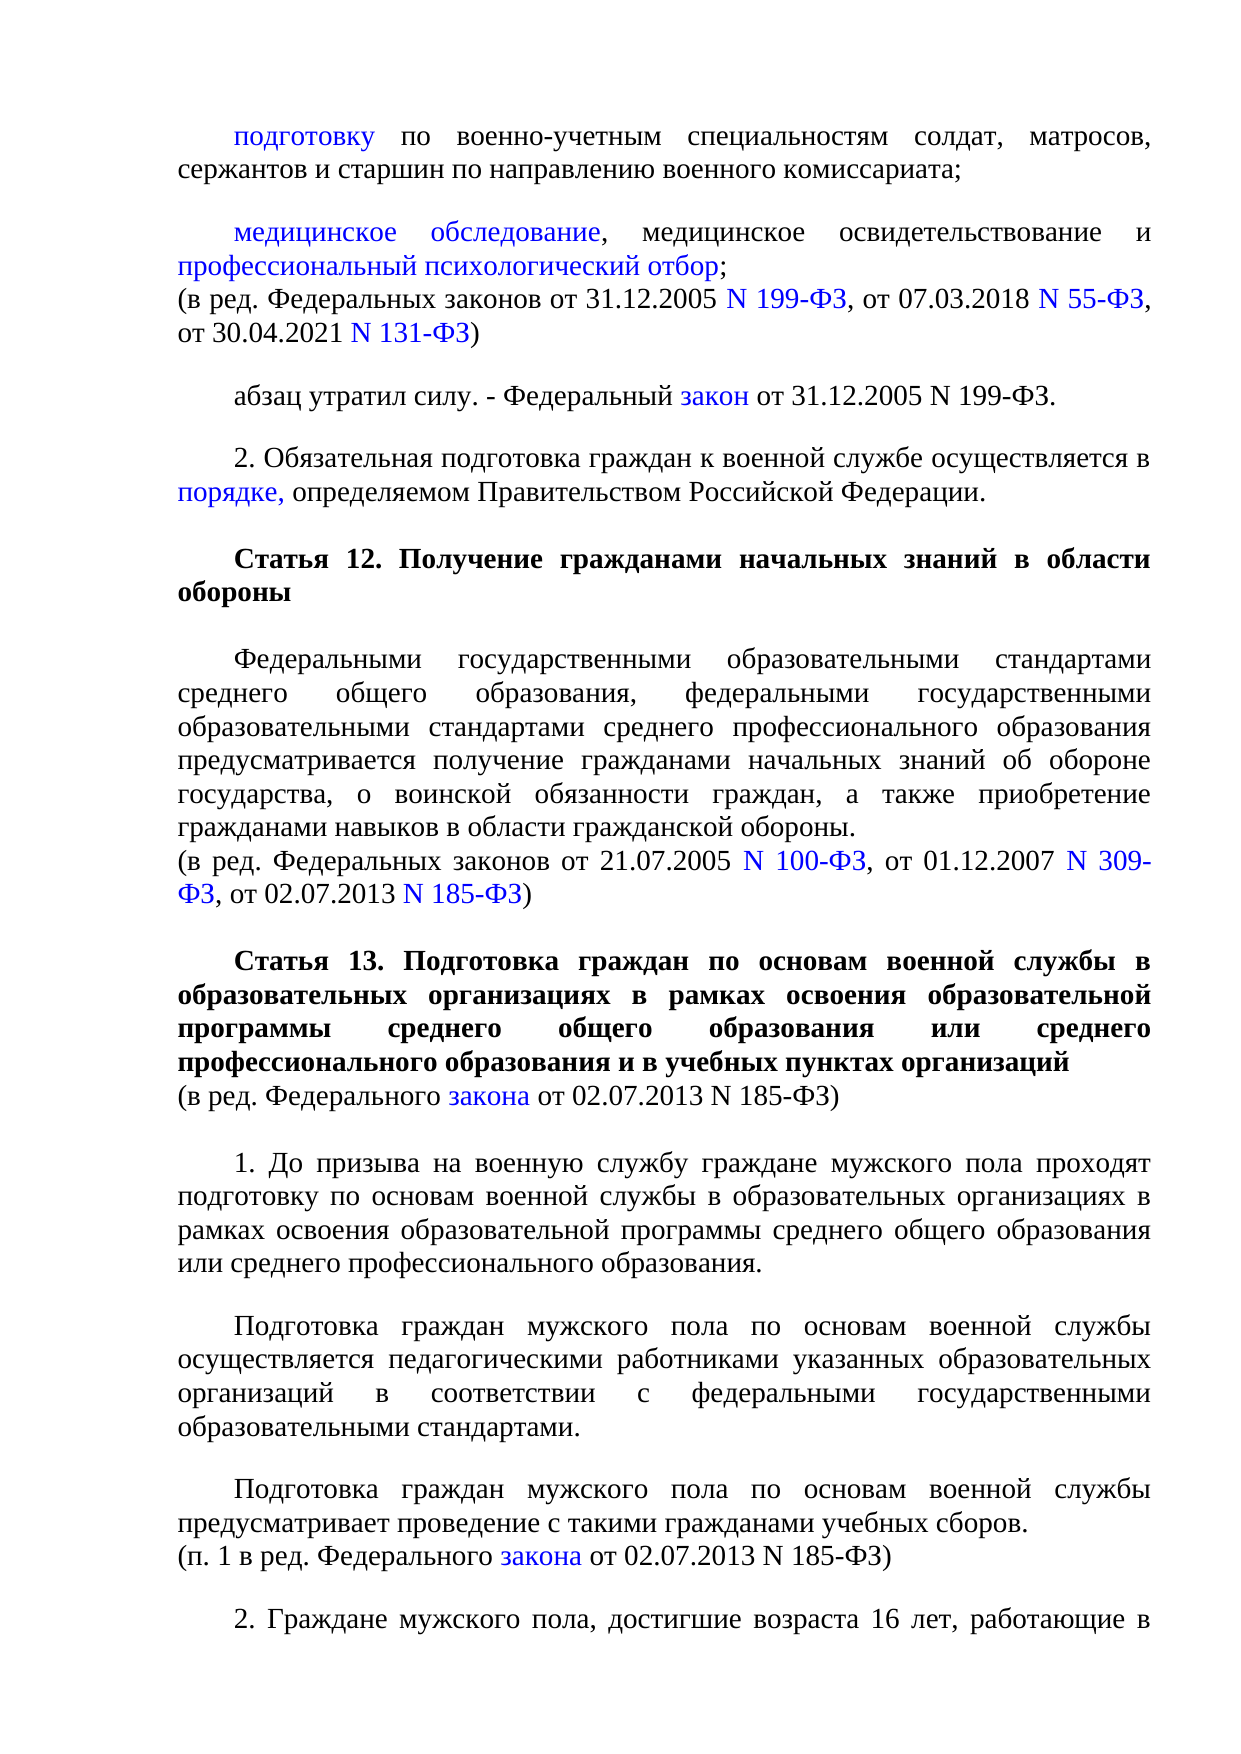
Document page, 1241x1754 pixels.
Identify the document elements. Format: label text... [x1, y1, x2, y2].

text Подготовка граждан мужского пола по основам военной службы предусматривает проведение с такими гражданами учебных сборов. [177, 1471, 1152, 1538]
title Статья 12. Получение гражданами начальных знаний в области обороны [177, 541, 1152, 608]
text (п. 1 в ред. Федерального закона от 02.07.2013 N 185-ФЗ) [177, 1538, 1152, 1572]
title Статья 13. Подготовка граждан по основам военной службы в образовательных организациях в рамках освоения образовательной программы среднего общего образования или среднего профессионального образования и в учебных пунктах организаций [177, 943, 1152, 1078]
text Федеральными государственными образовательными стандартами среднего общего образования, федеральными государственными образовательными стандартами среднего профессионального образования предусматривается получение гражданами начальных знаний об обороне государства, о воинской обязанности граждан, а также приобретение гражданами навыков в области гражданской обороны. [177, 642, 1152, 843]
text (в ред. Федеральных законов от 31.12.2005 N 199-ФЗ, от 07.03.2018 N 55-ФЗ, от 30.04.2021 N 131-ФЗ) [177, 281, 1152, 348]
text подготовку по военно-учетным специальностям солдат, матросов, сержантов и старшин по направлению военного комиссариата; [177, 118, 1152, 185]
text медицинское обследование, медицинское освидетельствование и профессиональный психологический отбор; [177, 214, 1152, 281]
text 2. Обязательная подготовка граждан к военной службе осуществляется в порядке, определяемом Правительством Российской Федерации. [177, 440, 1152, 507]
text (в ред. Федерального закона от 02.07.2013 N 185-ФЗ) [177, 1078, 1152, 1111]
text (в ред. Федеральных законов от 21.07.2005 N 100-ФЗ, от 01.12.2007 N 309-ФЗ, от 02.07.2013 N 185-ФЗ) [177, 843, 1152, 910]
text 1. До призыва на военную службу граждане мужского пола проходят подготовку по основам военной службы в образовательных организациях в рамках освоения образовательной программы среднего общего образования или среднего профессионального образования. [177, 1145, 1152, 1279]
text абзац утратил силу. - Федеральный закон от 31.12.2005 N 199-ФЗ. [177, 378, 1152, 411]
text Подготовка граждан мужского пола по основам военной службы осуществляется педагогическими работниками указанных образовательных организаций в соответствии с федеральными государственными образовательными стандартами. [177, 1308, 1152, 1442]
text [177, 1601, 1152, 1635]
